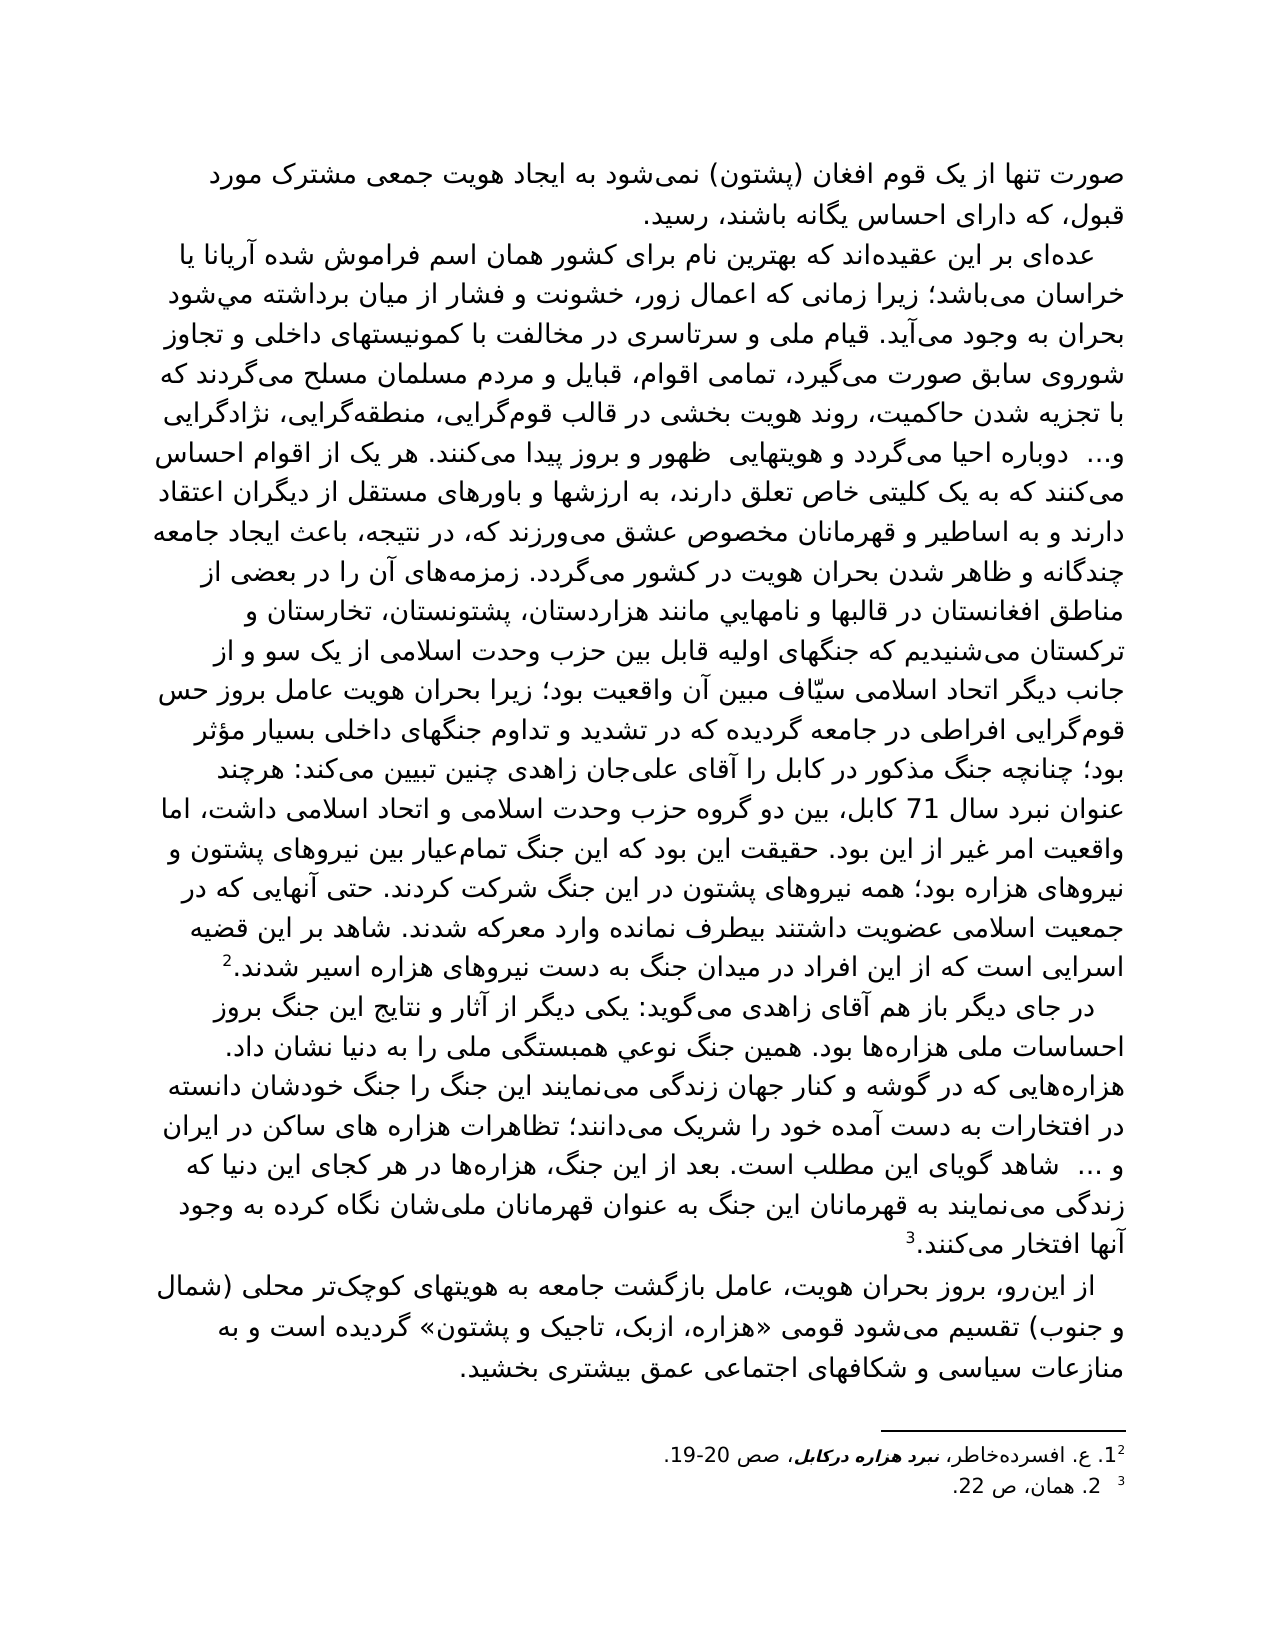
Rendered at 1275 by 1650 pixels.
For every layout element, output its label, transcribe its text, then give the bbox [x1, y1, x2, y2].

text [150, 150, 1125, 233]
text از اين‌رو، بروز بحران هویت، عامل بازگشت جامعه به هویتهای کوچک‌تر محلی (شمال و جنوب) تقسیم می‌شود قومی «هزاره، ازبک، تاجیک و پشتون» گردیده است و به منازعات سیاسی و شکافهای اجتماعی عمق بیشتری بخشید. [150, 1262, 1125, 1386]
text در جای دیگر باز هم آقای زاهدی می‌گوید: یکی دیگر از آثار و نتایج این جنگ بروز احساسات ملی هزاره‌ها بود. همین جنگ نوعي همبستگی ملی را به دنیا نشان داد. هزاره‌هایی که در گوشه و کنار جهان زندگی می‌نمایند این جنگ را جنگ خودشان دانسته در افتخارات به دست آمده خود را شریک می‌دانند؛ تظاهرات هزاره های ساکن در ایران و ... شاهد گویای این مطلب است. بعد از این جنگ، هزاره‌ها در هر کجای این دنیا که زندگی می‌نمايند به قهرمانان این جنگ به عنوان قهرمانان ملی‌شان نگاه کرده به وجود آنها افتخار می‌کنند. [150, 985, 1125, 1262]
text عده‌ای بر اين عقیده‌اند که بهترین نام برای کشور همان اسم فراموش شده آریانا یا خراسان می‌باشد؛ زیرا زمانی که اعمال زور، خشونت و فشار از ميان برداشته مي‌شود بحران به وجود می‌آید. قیام ملی و سرتاسری در مخالفت با کمونیستهای داخلی و تجاوز شوروی سابق صورت می‌گیرد‌، تمامی اقوام‌، قبایل و مردم مسلمان مسلح می‌گردند که با تجزیه شدن حاکمیت، روند هویت بخشی در قالب قوم‌گرایی، منطقه‌گرایی، نژاد‌گرایی و... دوباره احیا می‌گردد و هویتهايی ظهور و بروز پیدا می‌کنند. هر یک از اقوام احساس می‌کنند که به یک کلیتی خاص تعلق دارند‌، به ارزشها و باورهای مستقل از دیگران اعتقاد دارند و به اساطیر و قهرمانان مخصوص عشق می‌ورزند که، در نتیجه، باعث ایجاد جامعه چندگانه و ظاهر شدن بحران هویت در کشور می‌گردد. زمزمه‌های آن را در بعضی از مناطق افغانستان در قالبها و نامهايي مانند هزاردستان، پشتونستان، تخارستان و ترکستان می‌شنیدیم که جنگهای اولیه قابل بین حزب وحدت اسلامی از یک سو و از جانب دیگر اتحاد اسلامی سیّاف مبين آن واقعیت بود؛ زیرا بحران هویت عامل بروز حس قوم‌گرایی افراطی در جامعه گردیده که در تشدید و تداوم جنگهای داخلی بسيار مؤثر بود؛ چنانچه جنگ مذکور در کابل را آقای علی‌جان زاهدی چنين تبيين می‌کند: هرچند عنوان نبرد سال 71 کابل، بین دو گروه حزب وحدت اسلامی و اتحاد اسلامی داشت، اما واقعیت امر غیر از این بود. حقیقت این بود که این جنگ تمام‌عیار بین نیروهای پشتون و نیروهای هزاره بود؛ همه نیروهای پشتون در این جنگ شركت كردند. حتی آنهایی که در جمعیت اسلامی عضویت داشتند بیطرف نمانده وارد معرکه شدند. شاهد بر این قضیه اسرایی است که از این افراد در میدان جنگ به دست نیروهای هزاره اسير شدند. [150, 233, 1125, 985]
